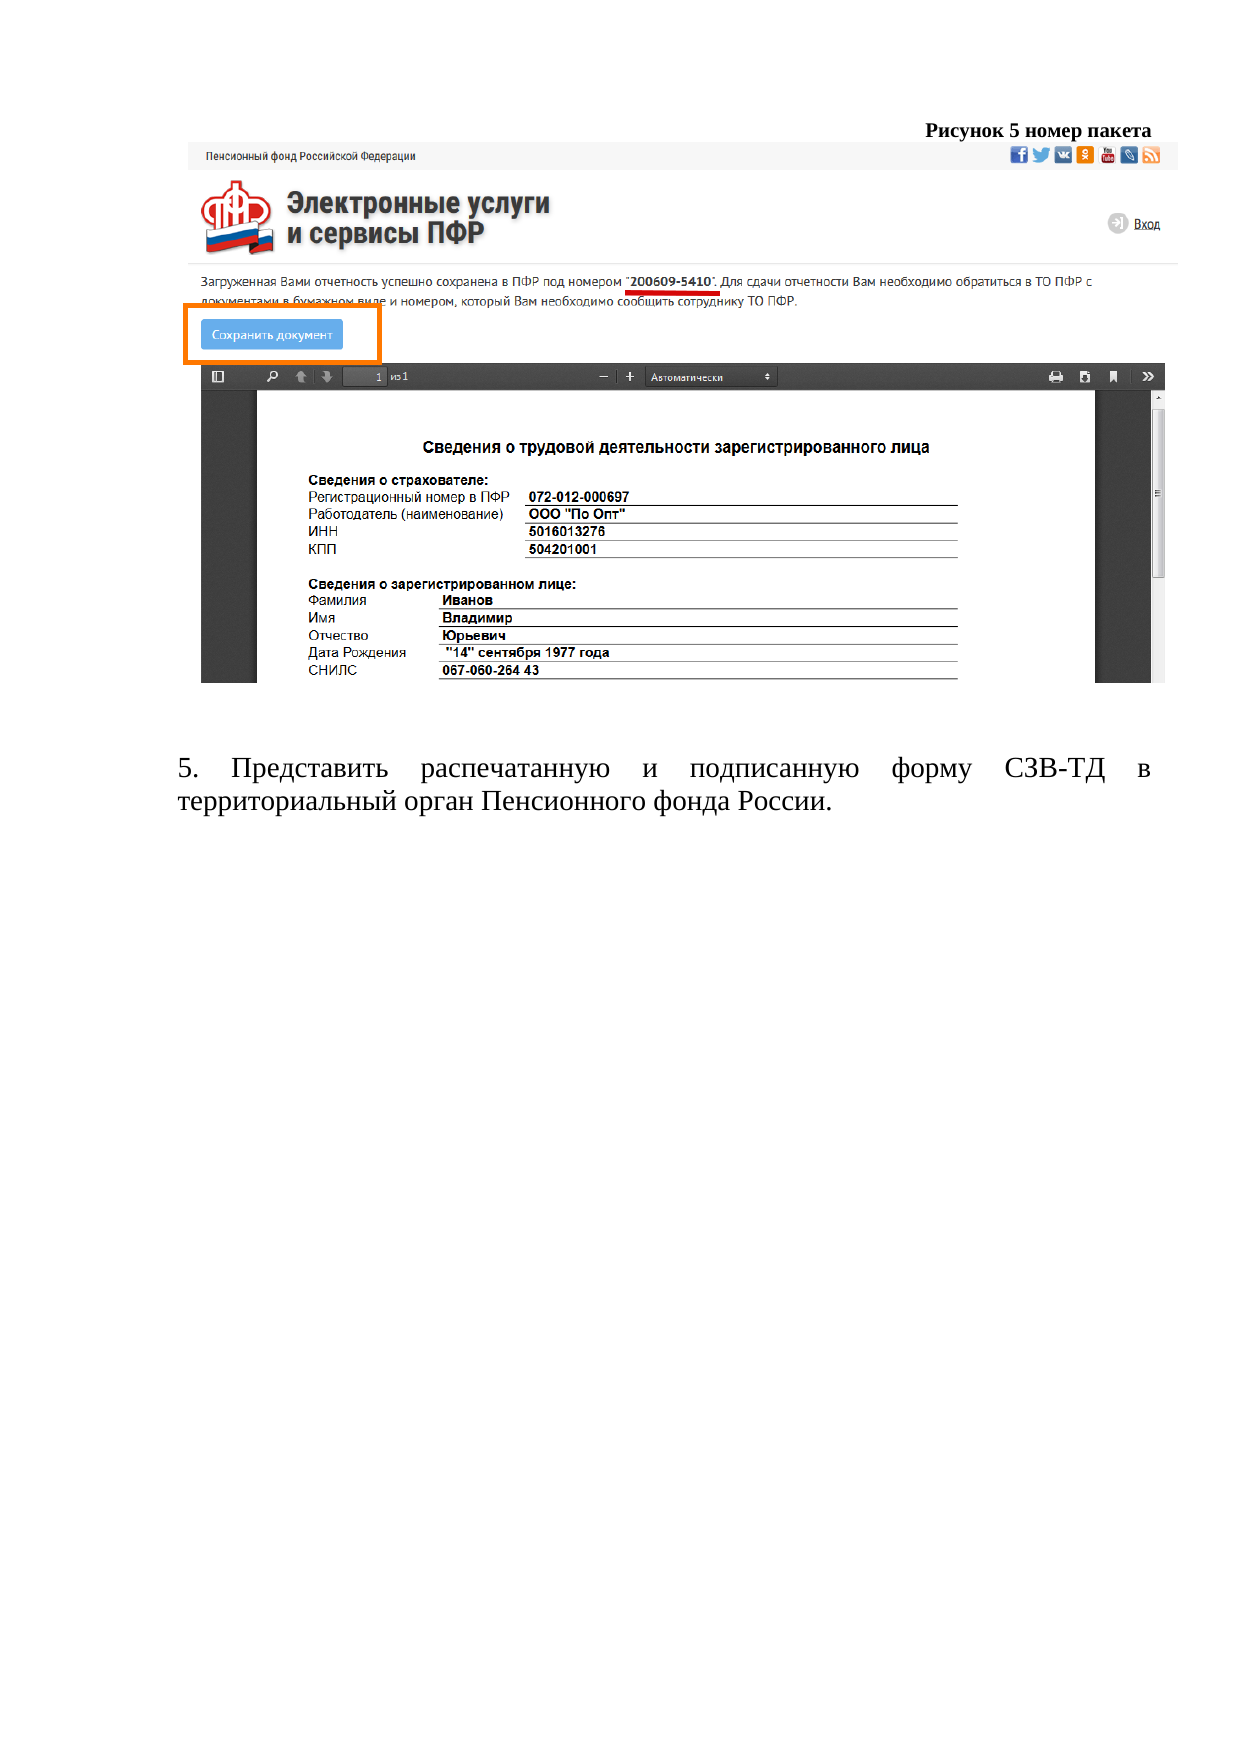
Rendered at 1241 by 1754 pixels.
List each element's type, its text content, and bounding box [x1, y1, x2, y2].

text 5. Представить распечатанную и подписанную форму СЗВ-ТД в территориальный орган Пенсионного фонда России. [177, 750, 1152, 817]
picture [177, 142, 1185, 683]
text Рисунок 5 номер пакета [177, 118, 1152, 142]
